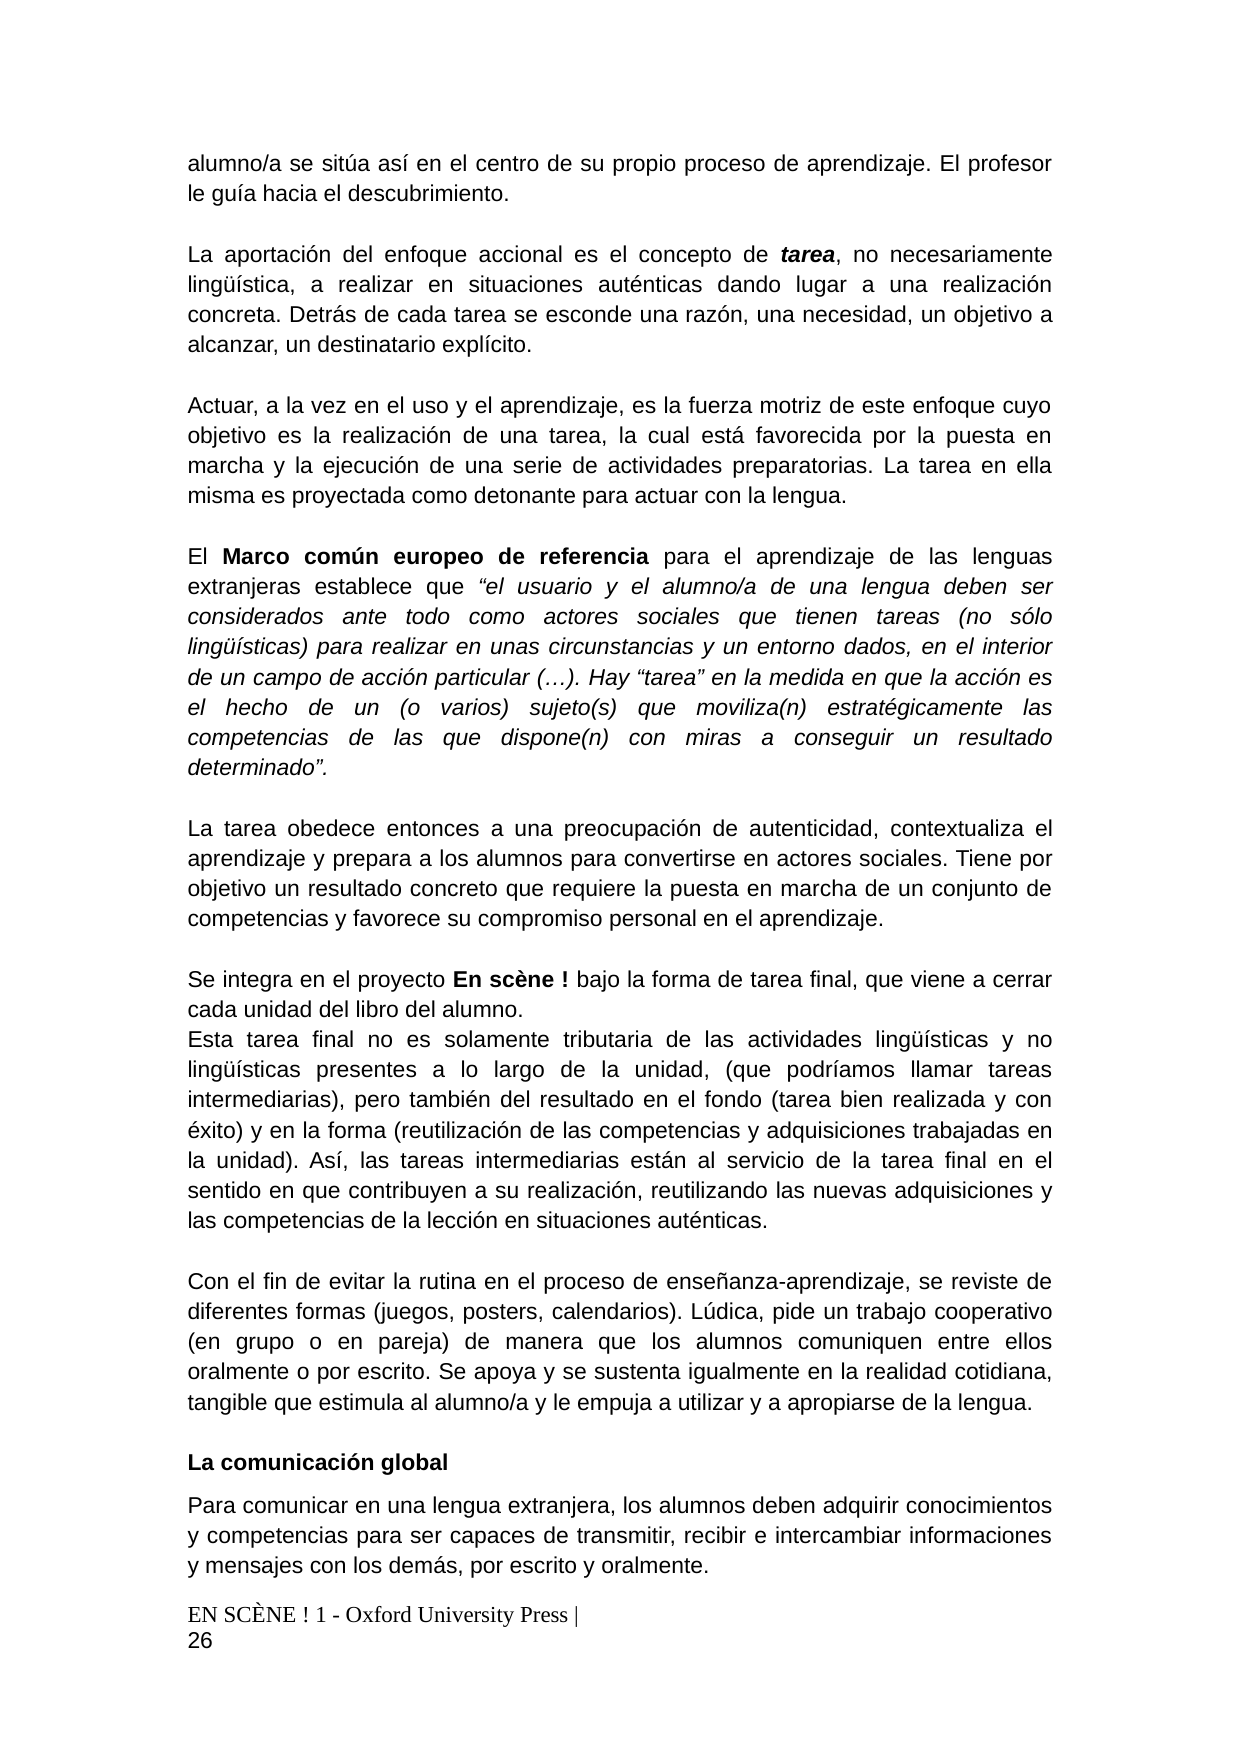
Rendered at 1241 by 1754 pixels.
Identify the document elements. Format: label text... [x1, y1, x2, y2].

text El Marco común europeo de referencia para el aprendizaje de las lenguas extranjeras establece que “el usuario y el alumno/a de una lengua deben ser considerados ante todo como actores sociales que tienen tareas (no sólo lingüísticas) para realizar en unas circunstancias y un entorno dados, en el interior de un campo de acción particular (…). Hay “tarea” en la medida en que la acción es el hecho de un (o varios) sujeto(s) que moviliza(n) estratégicamente las competencias de las que dispone(n) con miras a conseguir un resultado determinado”. [187, 543, 1053, 781]
text La aportación del enfoque accional es el concepto de tarea, no necesariamente lingüística, a realizar en situaciones auténticas dando lugar a una realización concreta. Detrás de cada tarea se esconde una razón, una necesidad, un objetivo a alcanzar, un destinatario explícito. [187, 241, 1053, 358]
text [187, 150, 1053, 207]
text La comunicación global [187, 1449, 1053, 1475]
text La tarea obedece entonces a una preocupación de autenticidad, contextualiza el aprendizaje y prepara a los alumnos para convertirse en actores sociales. Tiene por objetivo un resultado concreto que requiere la puesta en marcha de un conjunto de competencias y favorece su compromiso personal en el aprendizaje. [187, 814, 1053, 932]
text Para comunicar en una lengua extranjera, los alumnos deben adquirir conocimientos y competencias para ser capaces de transmitir, recibir e intercambiar informaciones y mensajes con los demás, por escrito y oralmente. [187, 1492, 1053, 1578]
text Esta tarea final no es solamente tributaria de las actividades lingüísticas y no lingüísticas presentes a lo largo de la unidad, (que podríamos llamar tareas intermediarias), pero también del resultado en el fondo (tarea bien realizada y con éxito) y en la forma (reutilización de las competencias y adquisiciones trabajadas en la unidad). Así, las tareas intermediarias están al servicio de la tarea final en el sentido en que contribuyen a su realización, reutilizando las nuevas adquisiciones y las competencias de la lección en situaciones auténticas. [187, 1026, 1053, 1234]
text Actuar, a la vez en el uso y el aprendizaje, es la fuerza motriz de este enfoque cuyo objetivo es la realización de una tarea, la cual está favorecida por la puesta en marcha y la ejecución de una serie de actividades preparatorias. La tarea en ella misma es proyectada como detonante para actuar con la lengua. [187, 392, 1053, 509]
text Se integra en el proyecto En scène ! bajo la forma de tarea final, que viene a cerrar cada unidad del libro del alumno. [187, 966, 1053, 1022]
text Con el fin de evitar la rutina en el proceso de enseñanza-aprendizaje, se reviste de diferentes formas (juegos, posters, calendarios). Lúdica, pide un trabajo cooperativo (en grupo o en pareja) de manera que los alumnos comuniquen entre ellos oralmente o por escrito. Se apoya y se sustenta igualmente en la realidad cotidiana, tangible que estimula al alumno/a y le empuja a utilizar y a apropiarse de la lengua. [187, 1268, 1053, 1415]
